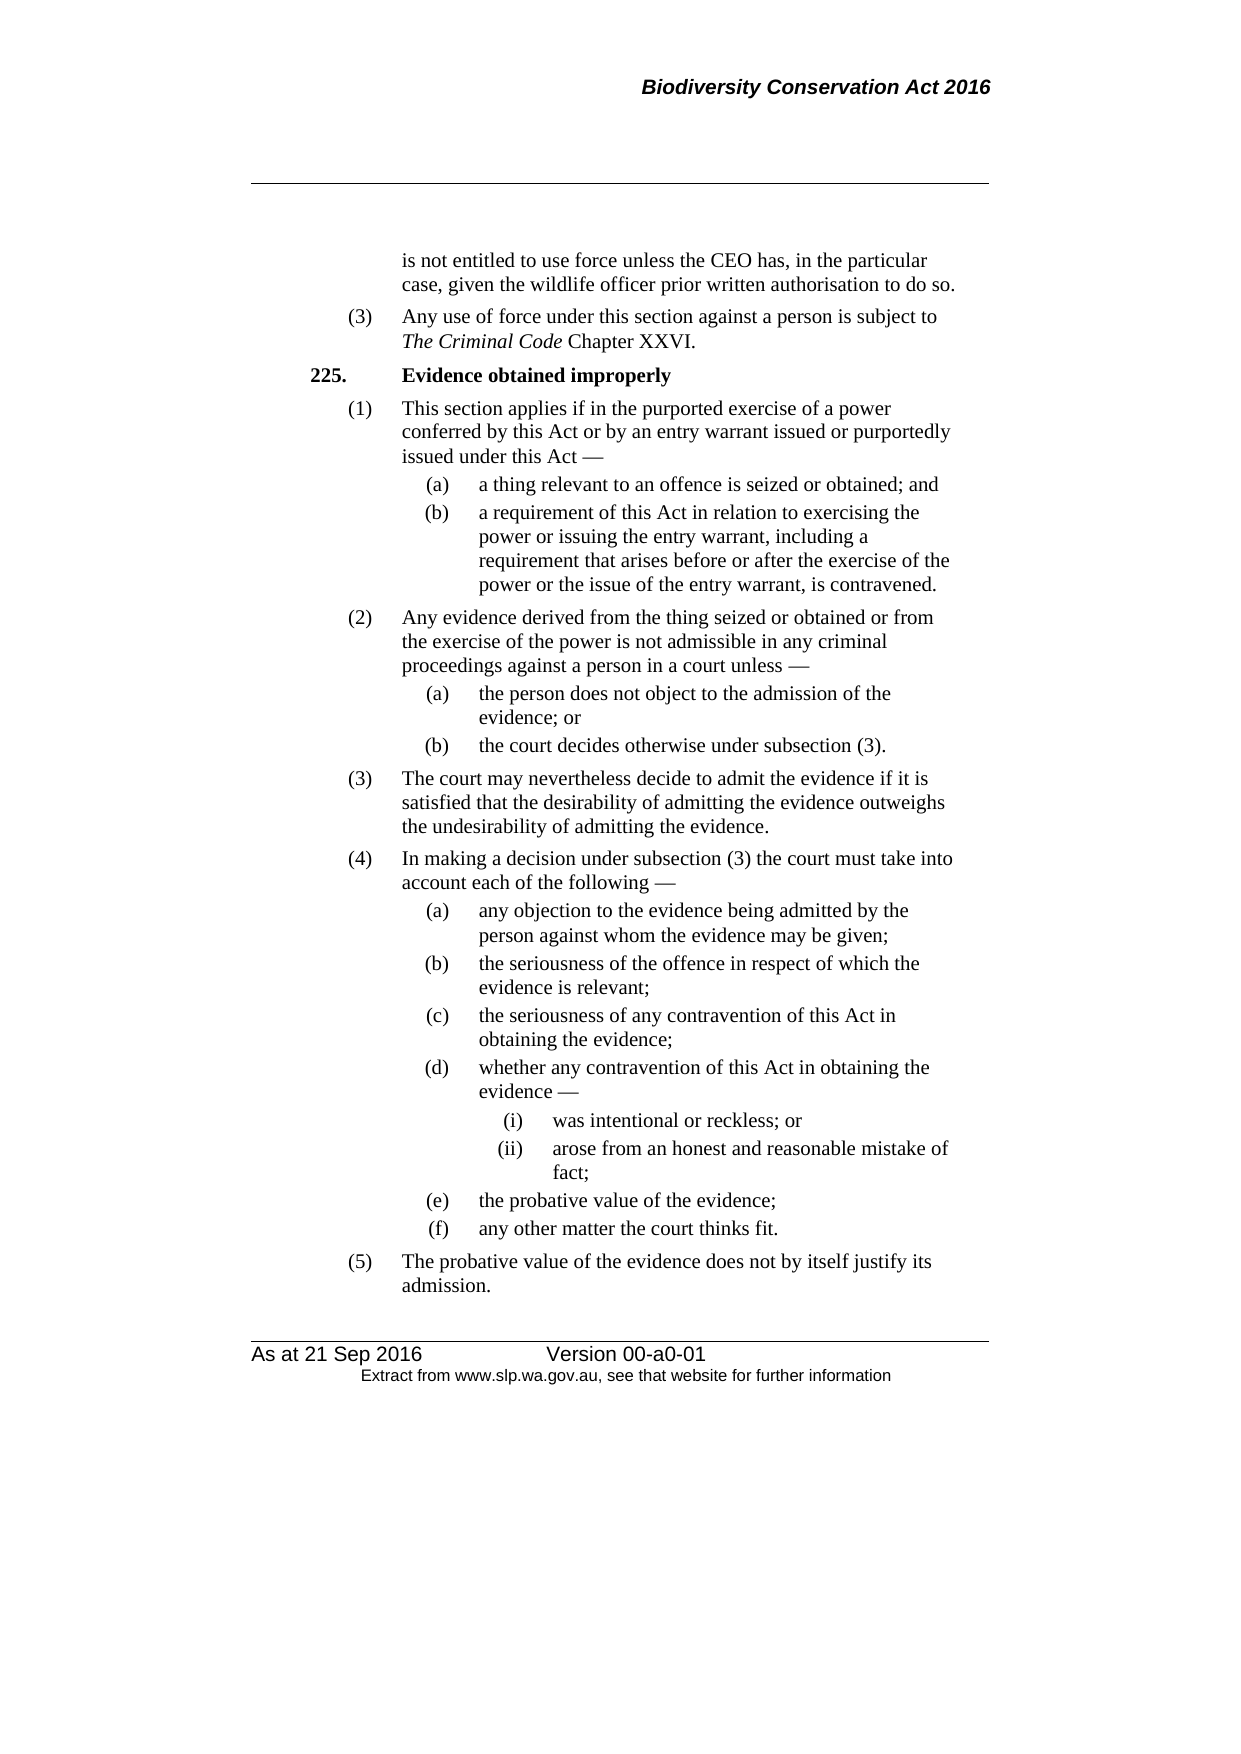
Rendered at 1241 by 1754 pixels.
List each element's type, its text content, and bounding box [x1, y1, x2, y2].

text (ii) arose from an honest and reasonable mistake of fact; [464, 1136, 959, 1184]
text (1) This section applies if in the purported exercise of a power conferred by this Act or by an entry warrant issued or purportedly issued under this Act — [313, 395, 959, 468]
text (c) the seriousness of any contravention of this Act in obtaining the evidence; [390, 1003, 959, 1051]
text (a) a thing relevant to an offence is seized or obtained; and [390, 472, 959, 496]
text (b) the seriousness of the offence in respect of which the evidence is relevant; [390, 951, 959, 999]
text (3) The court may nevertheless decide to admit the evidence if it is satisfied that the desirability of admitting the evidence outweighs the undesirability of admitting the evidence. [313, 766, 959, 838]
text (2) Any evidence derived from the thing seized or obtained or from the exercise of the power is not admissible in any criminal proceedings against a person in a court unless — [313, 604, 959, 677]
text (b) the court decides otherwise under subsection (3). [390, 733, 959, 757]
text (i) was intentional or reckless; or [464, 1108, 959, 1132]
text (b) a requirement of this Act in relation to exercising the power or issuing the entry warrant, including a requirement that arises before or after the exercise of the power or the issue of the entry warrant, is contravened. [390, 500, 959, 596]
text (4) In making a decision under subsection (3) the court must take into account each of the following — [313, 846, 959, 894]
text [313, 248, 959, 296]
subtitle 225. Evidence obtained improperly [310, 363, 959, 387]
text (5) The probative value of the evidence does not by itself justify its admission. [313, 1249, 959, 1297]
text (d) whether any contravention of this Act in obtaining the evidence — [390, 1055, 959, 1103]
text (a) any objection to the evidence being admitted by the person against whom the evidence may be given; [390, 898, 959, 947]
text (f) any other matter the court thinks fit. [390, 1216, 959, 1240]
text (a) the person does not object to the admission of the evidence; or [390, 681, 959, 729]
text (e) the probative value of the evidence; [390, 1188, 959, 1212]
text (3) Any use of force under this section against a person is subject to The Criminal Code Chapter XXVI. [313, 304, 959, 353]
